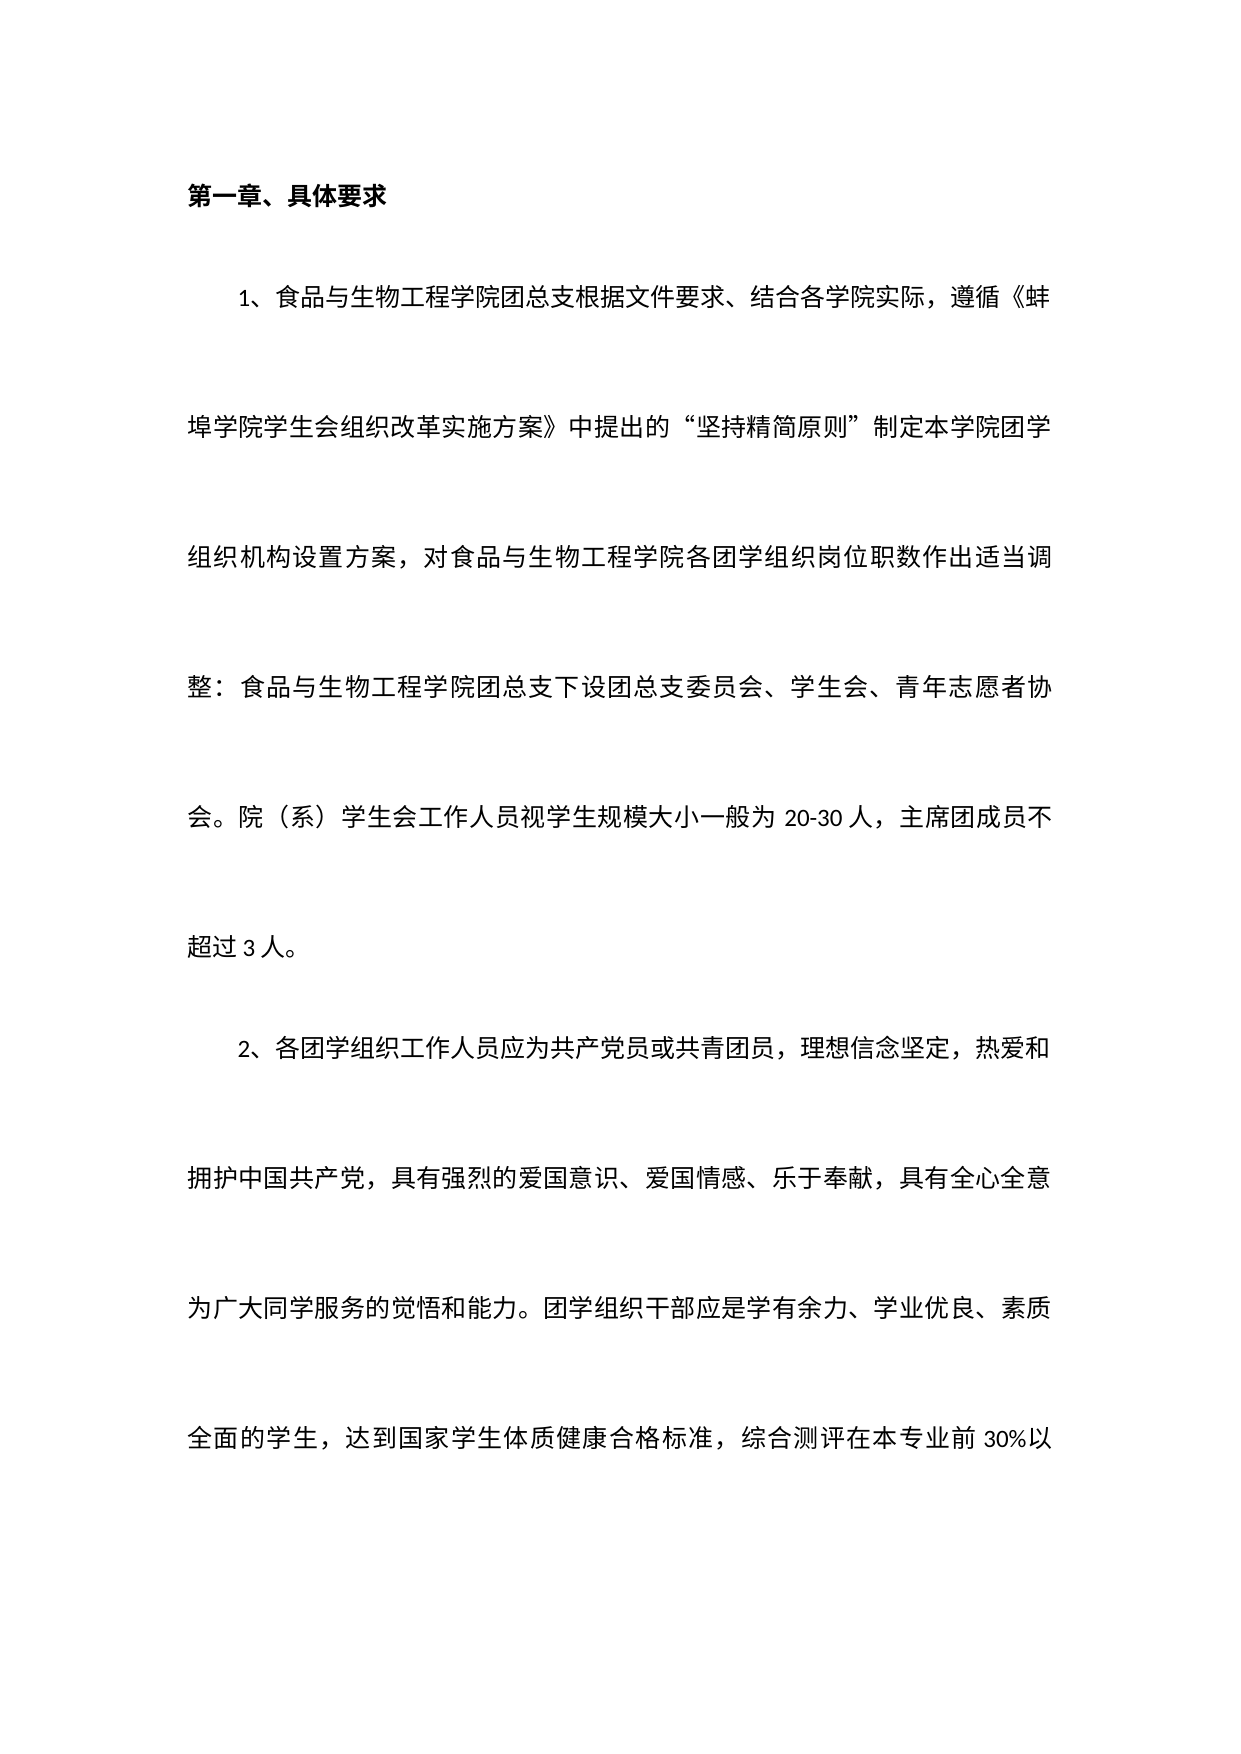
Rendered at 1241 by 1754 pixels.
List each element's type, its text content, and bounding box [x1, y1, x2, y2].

text 1、食品与生物工程学院团总支根据文件要求、结合各学院实际，遵循《蚌埠学院学生会组织改革实施方案》中提出的“坚持精简原则”制定本学院团学组织机构设置方案，对食品与生物工程学院各团学组织岗位职数作出适当调整：食品与生物工程学院团总支下设团总支委员会、学生会、青年志愿者协会。院（系）学生会工作人员视学生规模大小一般为 20-30人，主席团成员不超过3人。 [187, 263, 1053, 978]
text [187, 1014, 1053, 1469]
list 具体要求 [187, 162, 1053, 227]
